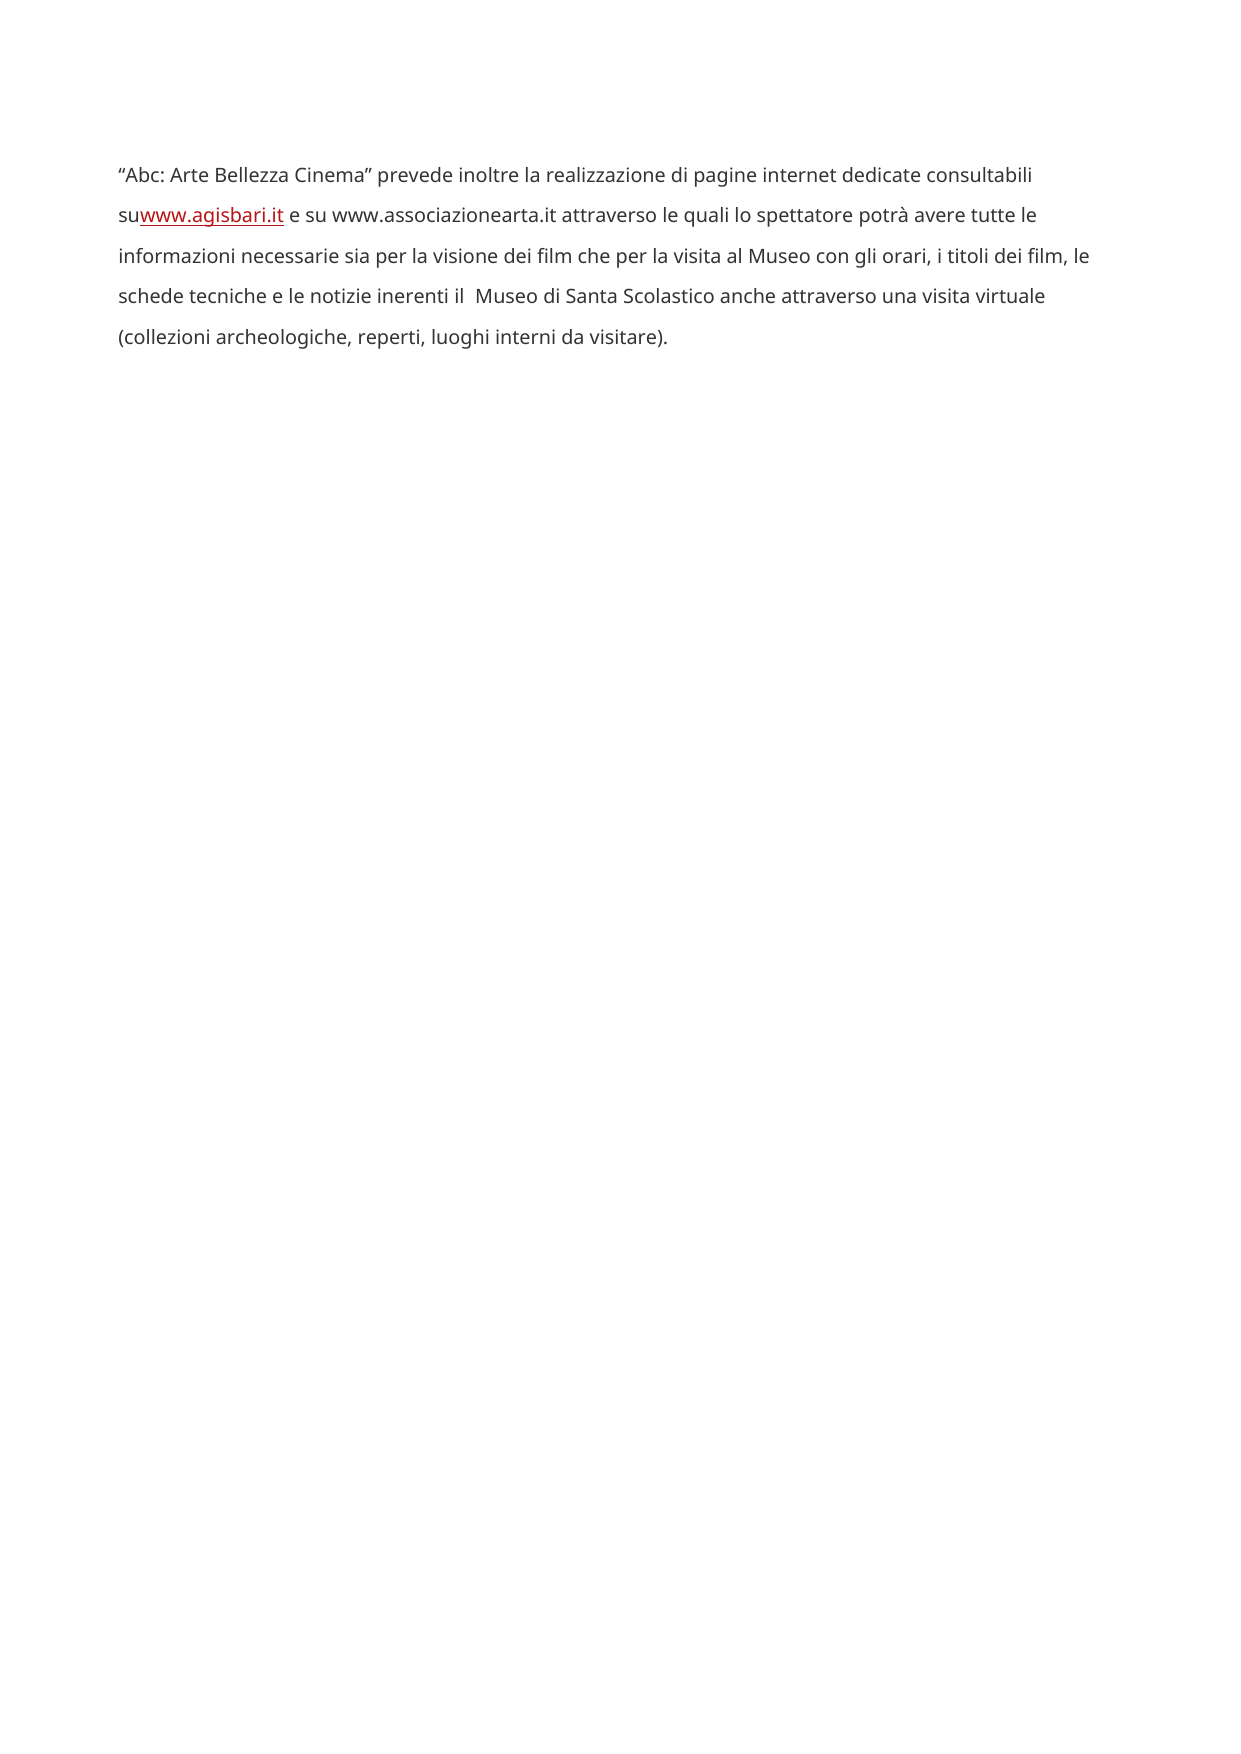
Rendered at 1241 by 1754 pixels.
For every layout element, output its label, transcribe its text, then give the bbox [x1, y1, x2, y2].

text “Abc: Arte Bellezza Cinema” prevede inoltre la realizzazione di pagine internet dedicate consultabili suwww.agisbari.it e su www.associazionearta.it attraverso le quali lo spettatore potrà avere tutte le informazioni necessarie sia per la visione dei film che per la visita al Museo con gli orari, i titoli dei film, le schede tecniche e le notizie inerenti il Museo di Santa Scolastico anche attraverso una visita virtuale (collezioni archeologiche, reperti, luoghi interni da visitare). [118, 148, 1122, 350]
